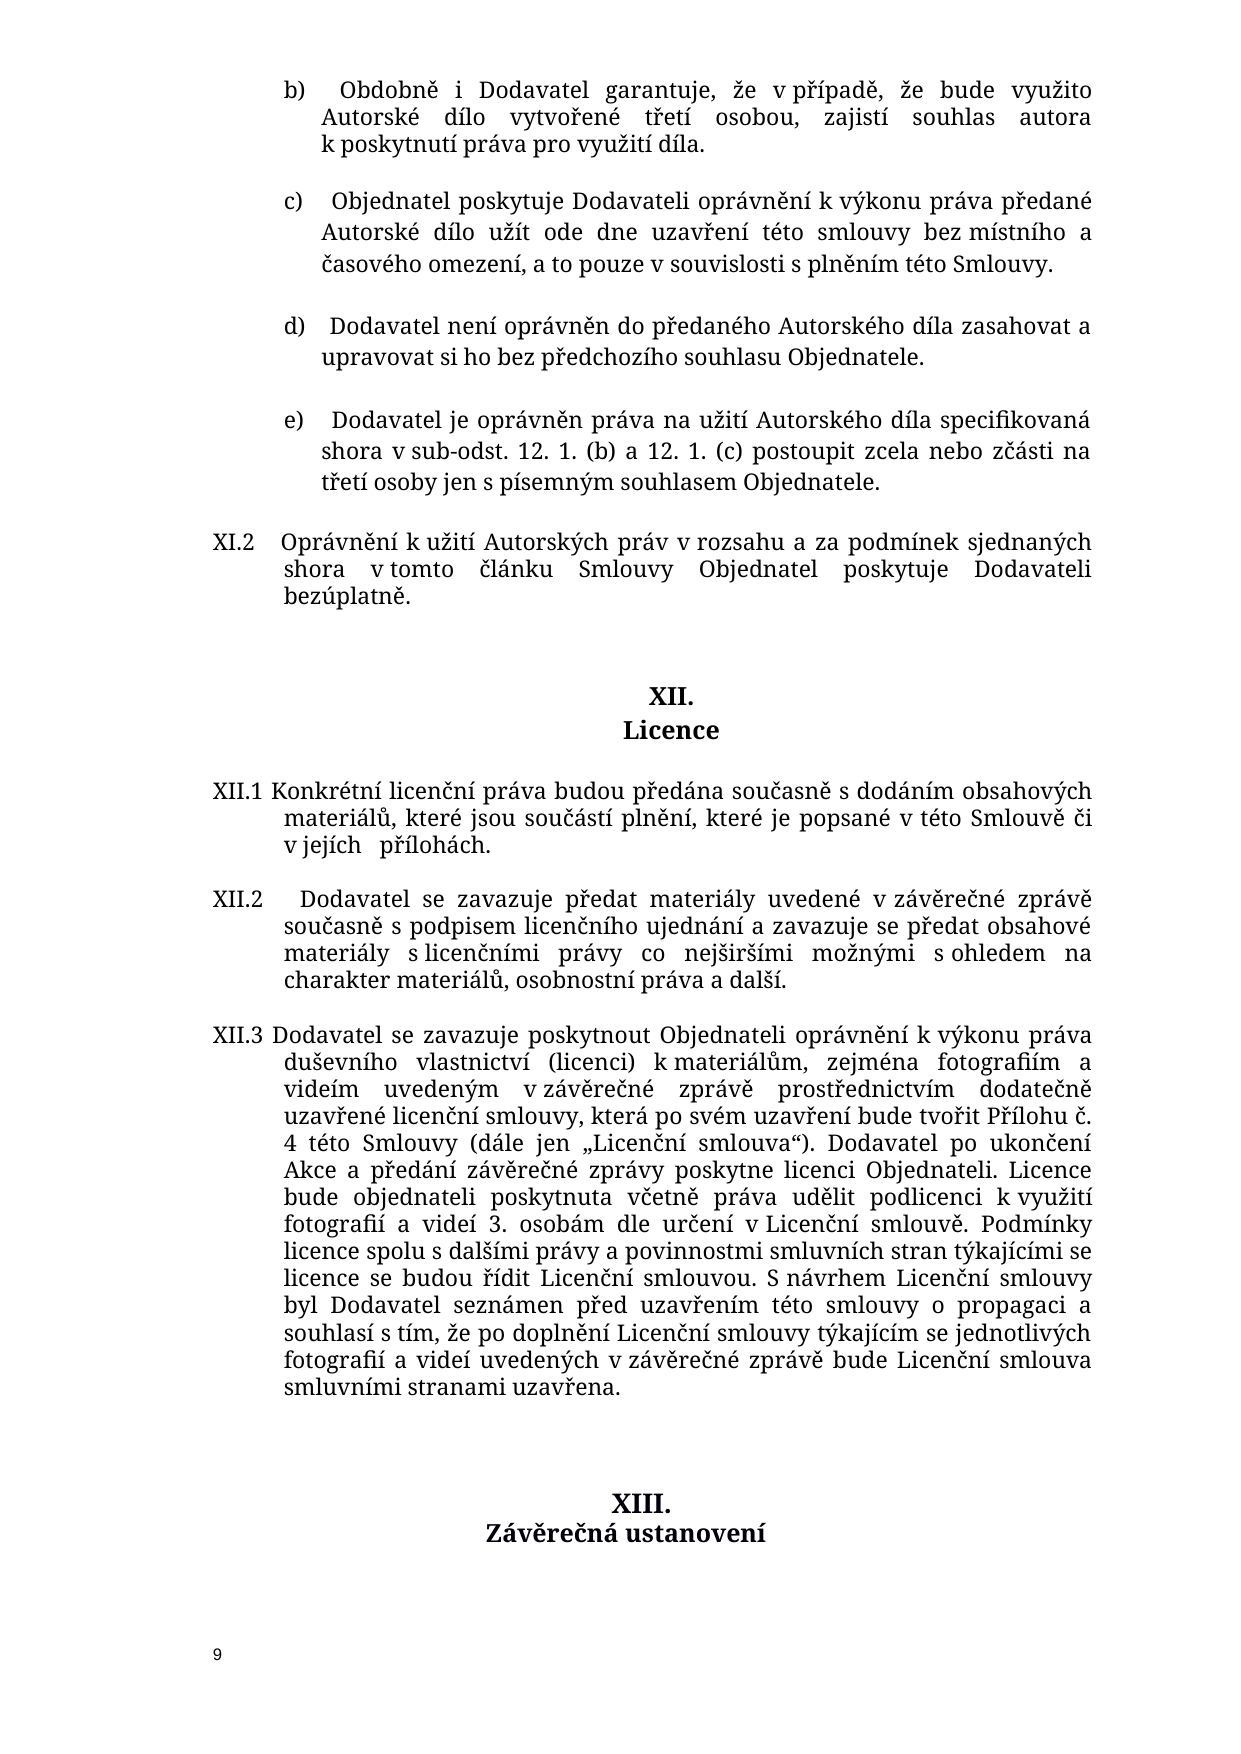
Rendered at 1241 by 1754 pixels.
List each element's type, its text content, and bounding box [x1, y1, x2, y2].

subtitle XII.3 Dodavatel se zavazuje poskytnout Objednateli oprávnění k výkonu práva duševního vlastnictví (licenci) k materiálům, zejména fotografiím a videím uvedeným v závěrečné zprávě prostřednictvím dodatečně uzavřené licenční smlouvy, která po svém uzavření bude tvořit Přílohu č. 4 této Smlouvy (dále jen „Licenční smlouva“). Dodavatel po ukončení Akce a předání závěrečné zprávy poskytne licenci Objednateli. Licence bude objednateli poskytnuta včetně práva udělit podlicenci k využití fotografií a videí 3. osobám dle určení v Licenční smlouvě. Podmínky licence spolu s dalšími právy a povinnostmi smluvních stran týkajícími se licence se budou řídit Licenční smlouvou. S návrhem Licenční smlouvy byl Dodavatel seznámen před uzavřením této smlouvy o propagaci a souhlasí s tím, že po doplnění Licenční smlouvy týkajícím se jednotlivých fotografií a videí uvedených v závěrečné zprávě bude Licenční smlouva smluvními stranami uzavřena. [213, 1021, 1092, 1401]
list Objednatel poskytuje Dodavateli oprávnění k výkonu práva předané Autorské dílo užít ode dne uzavření této smlouvy bez místního a časového omezení, a to pouze v souvislosti s plněním této Smlouvy. [283, 185, 1092, 279]
subtitle Obdobně i Dodavatel garantuje, že v případě, že bude využito Autorské dílo vytvořené třetí osobou, zajistí souhlas autora k poskytnutí práva pro využití díla. [283, 77, 1092, 158]
subtitle XI.2 Oprávnění k užití Autorských práv v rozsahu a za podmínek sjednaných shora v tomto článku Smlouvy Objednatel poskytuje Dodavateli bezúplatně. [213, 529, 1092, 610]
text Licence [250, 712, 1092, 746]
subtitle XII.2 Dodavatel se zavazuje předat materiály uvedené v závěrečné zprávě současně s podpisem licenčního ujednání a zavazuje se předat obsahové materiály s licenčními právy co nejširšími možnými s ohledem na charakter materiálů, osobnostní práva a další. [213, 886, 1092, 994]
text XII. [250, 678, 1092, 712]
list Dodavatel je oprávněn práva na užití Autorského díla specifikovaná shora v sub-odst. 12. 1. (b) a 12. 1. (c) postoupit zcela nebo zčásti na třetí osoby jen s písemným souhlasem Objednatele. [283, 404, 1092, 498]
subtitle XII.1 Konkrétní licenční práva budou předána současně s dodáním obsahových materiálů, které jsou součástí plnění, které je popsané v této Smlouvě či v jejích přílohách. [213, 778, 1092, 859]
subtitle XIII. [611, 1490, 1092, 1519]
subtitle Závěrečná ustanovení [213, 1519, 1092, 1548]
list Dodavatel není oprávněn do předaného Autorského díla zasahovat a upravovat si ho bez předchozího souhlasu Objednatele. [283, 310, 1092, 373]
